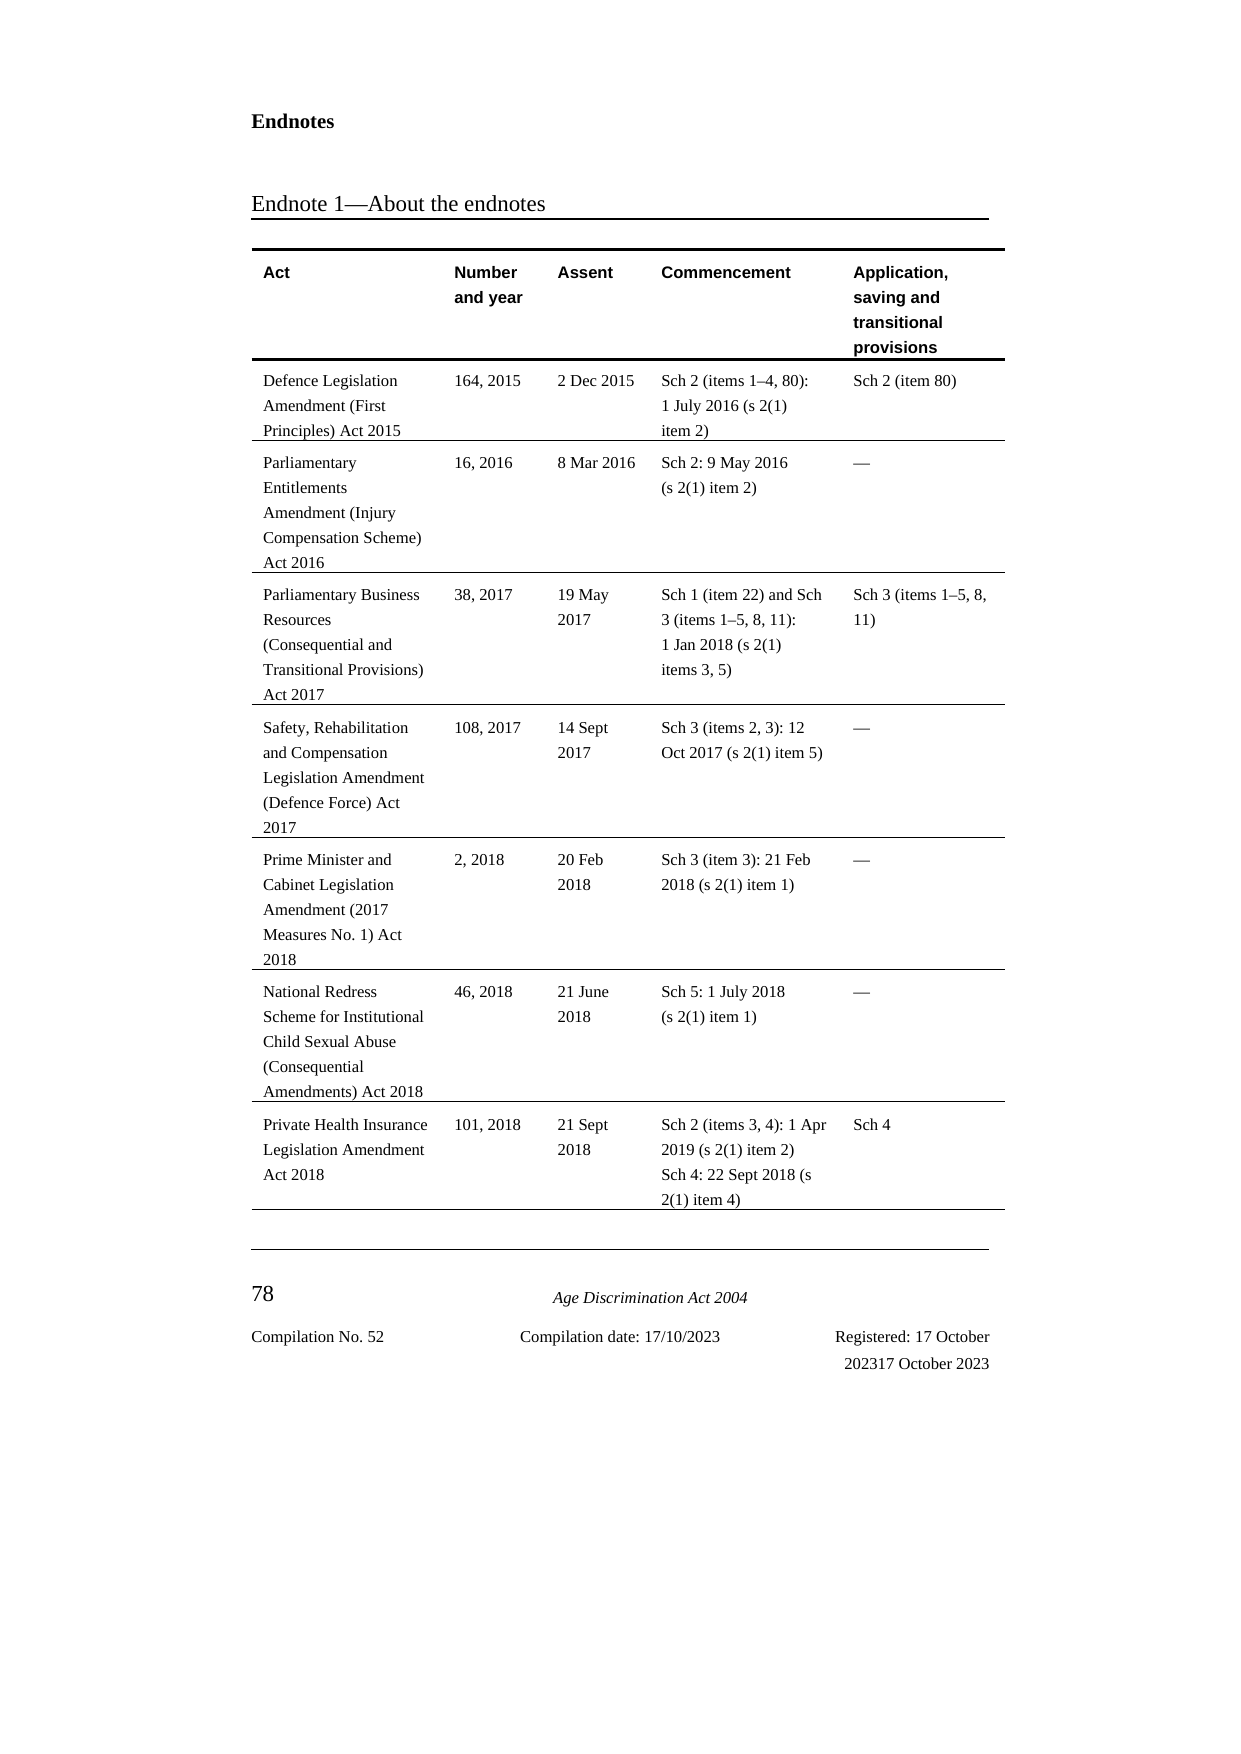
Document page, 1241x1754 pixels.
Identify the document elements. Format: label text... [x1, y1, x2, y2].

table_cell Sch 2 (items 1–4, 80): 1 July 2016 (s 2(1) item 2) [650, 361, 842, 440]
table_cell Sch 2 (items 3, 4): 1 Apr 2019 (s 2(1) item 2) Sch 4: 22 Sept 2018 (s 2(1) item 4) [650, 1102, 842, 1208]
table_cell Sch 4 [842, 1102, 1005, 1208]
table_cell 21 June 2018 [546, 970, 650, 1101]
table_cell — [842, 970, 1005, 1101]
table_cell 14 Sept 2017 [546, 705, 650, 837]
table_cell 101, 2018 [443, 1102, 546, 1208]
table_cell Sch 3 (items 1–5, 8, 11) [842, 573, 1005, 704]
table_cell Parliamentary Business Resources (Consequential and Transitional Provisions) Act 2017 [252, 573, 443, 704]
table_cell — [842, 705, 1005, 837]
table_header Assent [546, 251, 650, 357]
table_cell National Redress Scheme for Institutional Child Sexual Abuse (Consequential Amendments) Act 2018 [252, 970, 443, 1101]
table_cell 46, 2018 [443, 970, 546, 1101]
table_header Act [252, 251, 443, 357]
table_cell — [842, 441, 1005, 572]
table_cell Sch 3 (items 2, 3): 12 Oct 2017 (s 2(1) item 5) [650, 705, 842, 837]
table_cell Private Health Insurance Legislation Amendment Act 2018 [252, 1102, 443, 1208]
table_cell 2 Dec 2015 [546, 361, 650, 440]
table_cell 164, 2015 [443, 361, 546, 440]
table_cell 21 Sept 2018 [546, 1102, 650, 1208]
table_cell Sch 2 (item 80) [842, 361, 1005, 440]
table_cell 108, 2017 [443, 705, 546, 837]
table_cell — [842, 838, 1005, 969]
table_cell Safety, Rehabilitation and Compensation Legislation Amendment (Defence Force) Act 2017 [252, 705, 443, 837]
table_header Application, saving and transitional provisions [842, 251, 1005, 357]
table_cell Sch 3 (item 3): 21 Feb 2018 (s 2(1) item 1) [650, 838, 842, 969]
table_cell 20 Feb 2018 [546, 838, 650, 969]
table_cell Parliamentary Entitlements Amendment (Injury Compensation Scheme) Act 2016 [252, 441, 443, 572]
table_cell Sch 2: 9 May 2016 (s 2(1) item 2) [650, 441, 842, 572]
table_cell 19 May 2017 [546, 573, 650, 704]
table_cell 8 Mar 2016 [546, 441, 650, 572]
table_cell Defence Legislation Amendment (First Principles) Act 2015 [252, 361, 443, 440]
table_header Commencement [650, 251, 842, 357]
table_cell 2, 2018 [443, 838, 546, 969]
table_header Number and year [443, 251, 546, 357]
table_cell 16, 2016 [443, 441, 546, 572]
table_cell Sch 1 (item 22) and Sch 3 (items 1–5, 8, 11): 1 Jan 2018 (s 2(1) items 3, 5) [650, 573, 842, 704]
table_cell 38, 2017 [443, 573, 546, 704]
table_cell Sch 5: 1 July 2018 (s 2(1) item 1) [650, 970, 842, 1101]
table_cell Prime Minister and Cabinet Legislation Amendment (2017 Measures No. 1) Act 2018 [252, 838, 443, 969]
